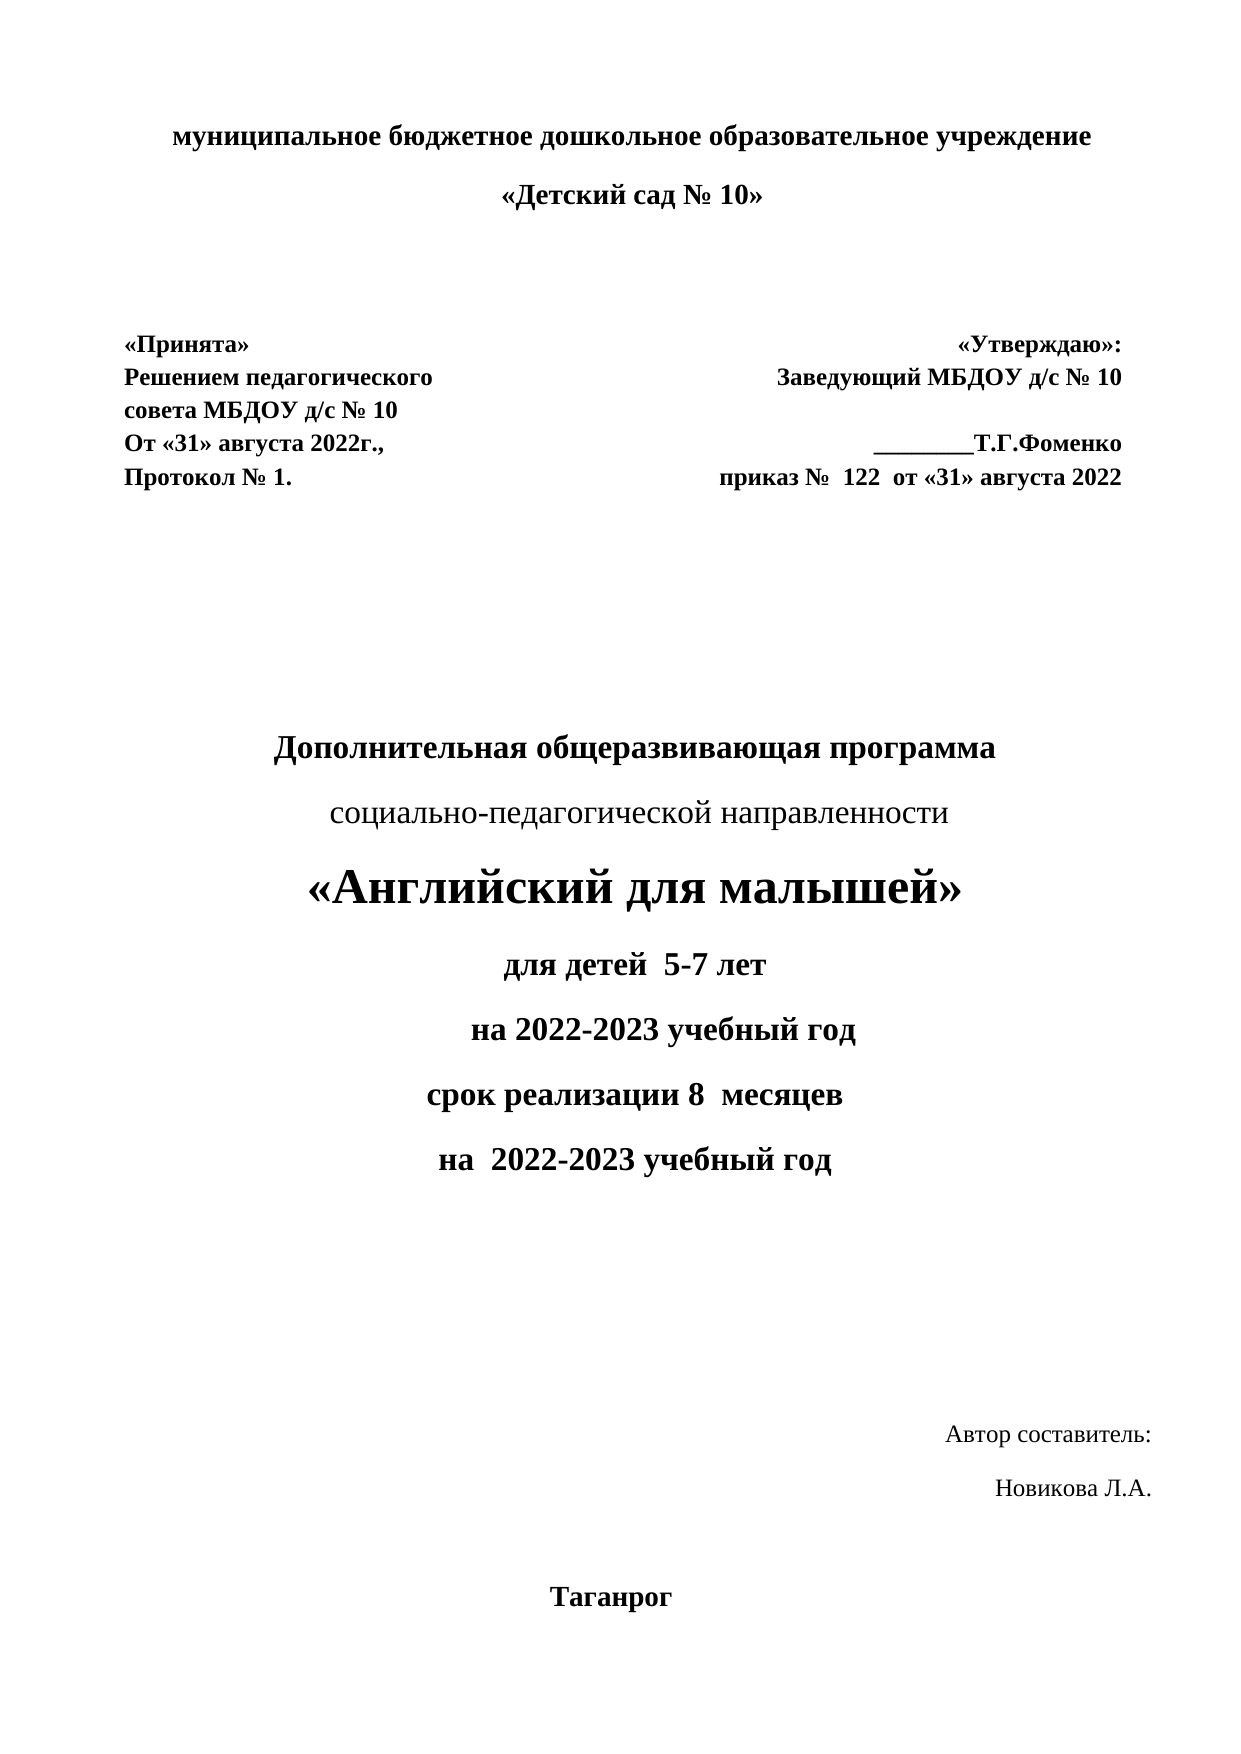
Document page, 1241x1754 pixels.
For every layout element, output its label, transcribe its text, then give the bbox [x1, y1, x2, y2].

text «Детский сад № 10» [112, 177, 1152, 211]
text Новикова Л.А. [118, 1473, 1152, 1502]
table_header «Утверждаю»: Заведующий МБДОУ д/с № 10 ________Т.Г.Фоменко приказ № 122 от «31» августа 2022 [623, 324, 1128, 500]
text Автор составитель: [118, 1419, 1152, 1448]
text социально-педагогической направленности [118, 792, 1152, 831]
text на 2022-2023 учебный год [118, 1009, 1152, 1047]
text Дополнительная общеразвивающая программа [118, 727, 1152, 766]
table_header «Принята» Решением педагогического совета МБДОУ д/с № 10 От «31» августа 2022г., Протокол № 1. [118, 324, 623, 500]
text для детей 5-7 лет [118, 944, 1152, 982]
text срок реализации 8 месяцев [118, 1074, 1152, 1112]
text Таганрог [118, 1581, 1104, 1612]
text на 2022-2023 учебный год [118, 1139, 1152, 1177]
text «Английский для малышей» [118, 857, 1152, 915]
text муниципальное бюджетное дошкольное образовательное учреждение [112, 118, 1152, 152]
